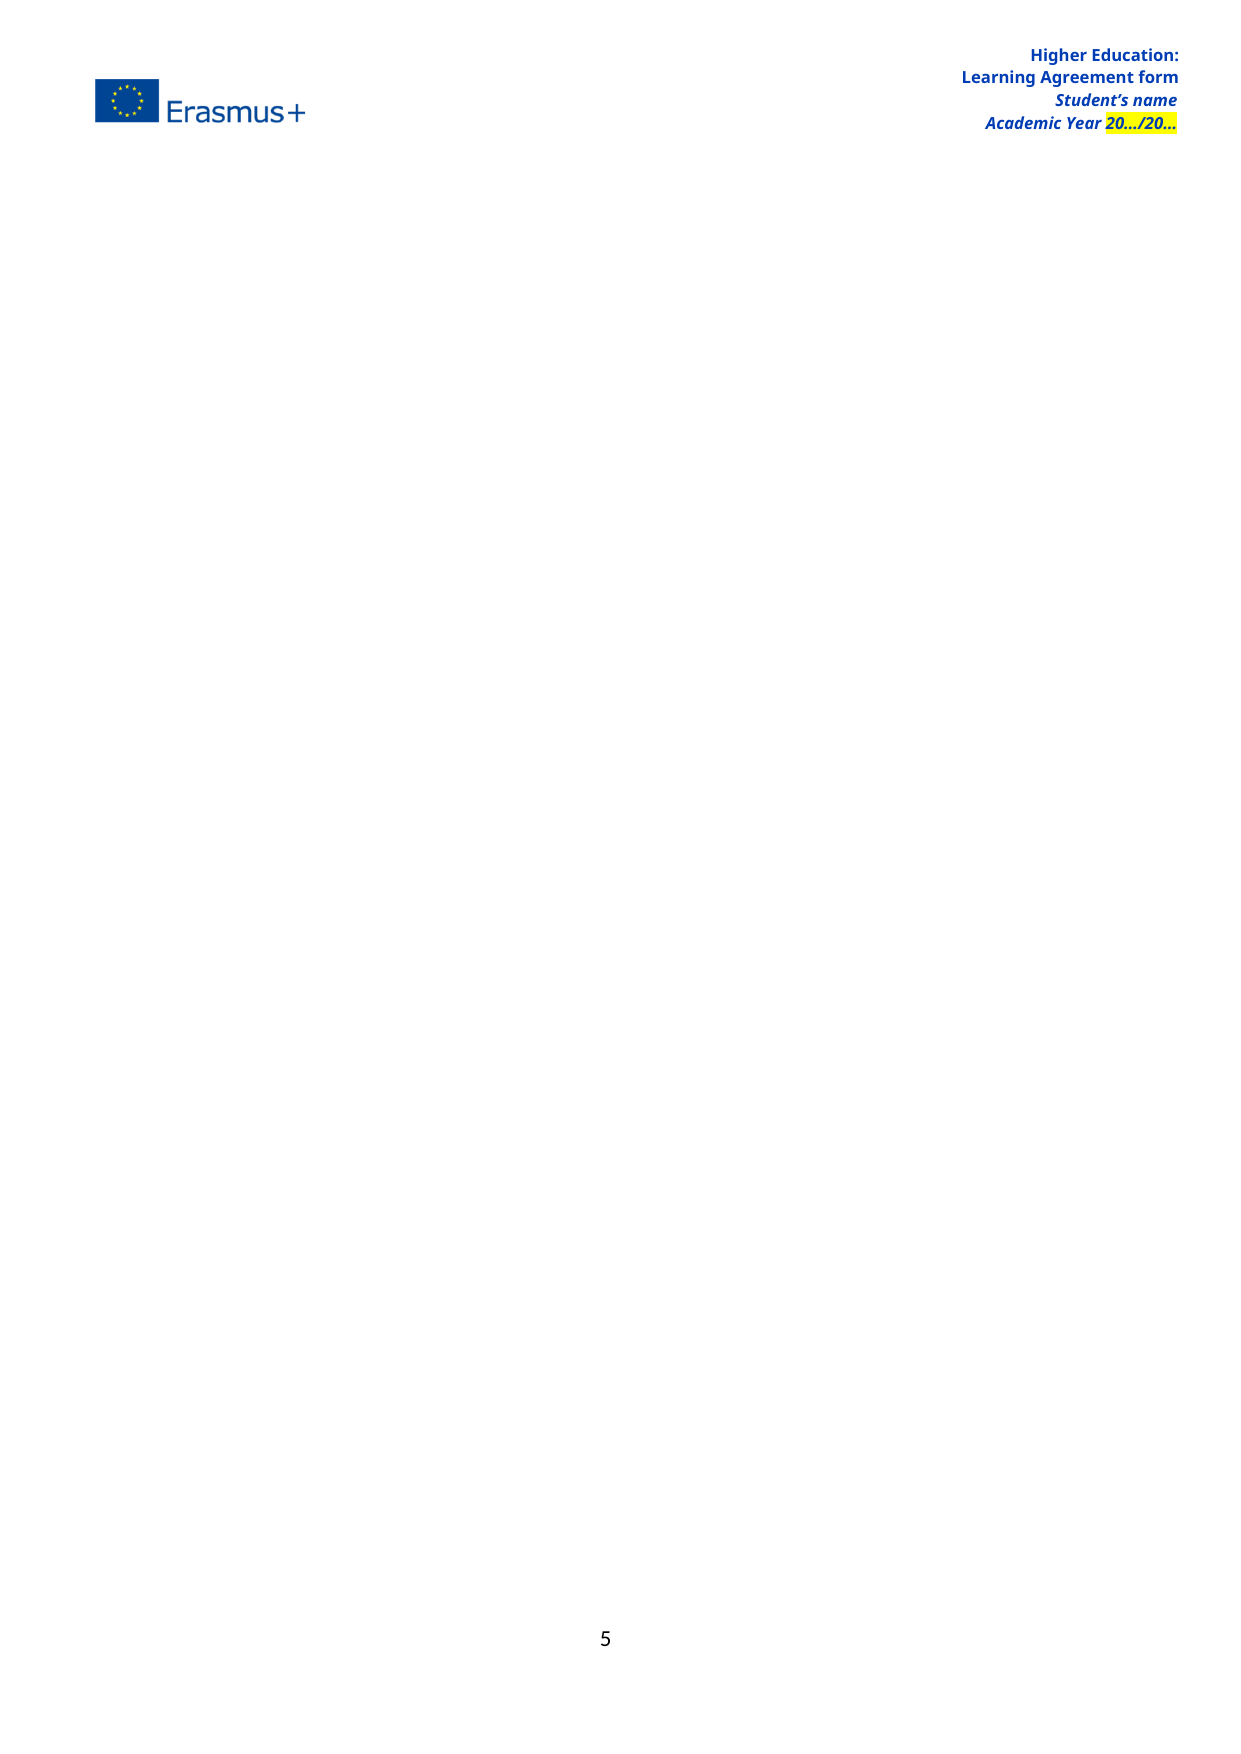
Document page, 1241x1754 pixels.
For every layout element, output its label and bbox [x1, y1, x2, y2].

picture [95, 79, 306, 123]
